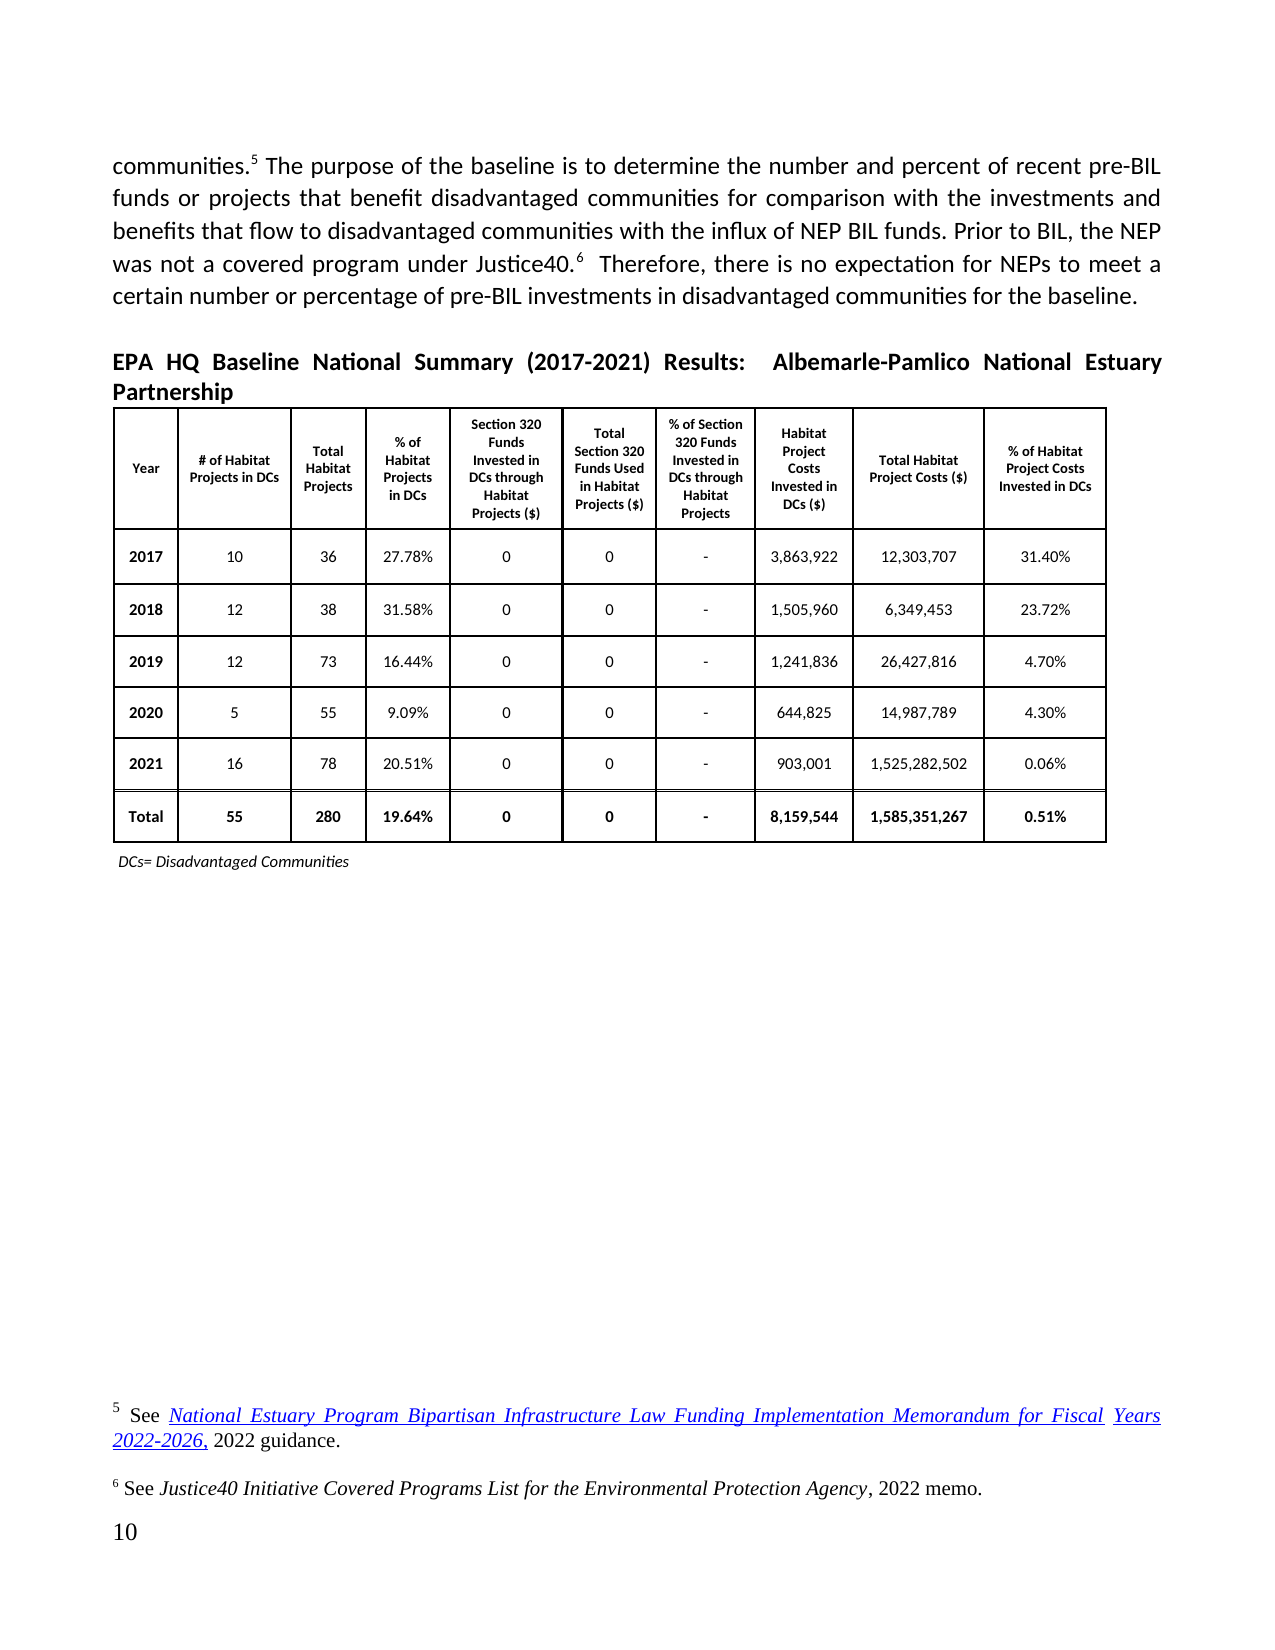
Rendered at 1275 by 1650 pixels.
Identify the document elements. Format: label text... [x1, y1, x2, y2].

table_cell 55 [292, 688, 365, 737]
table_cell 9.09% [367, 688, 449, 737]
table_cell 26,427,816 [854, 637, 983, 686]
table_cell - [657, 585, 754, 635]
table_cell 78 [292, 739, 365, 789]
table_cell 27.78% [367, 530, 449, 583]
table_cell 903,001 [756, 739, 852, 789]
table_cell - [657, 688, 754, 737]
table_cell 0 [451, 688, 561, 737]
table_header Total Section 320 Funds Used in Habitat Projects ($) [564, 409, 655, 528]
table_cell 20.51% [367, 739, 449, 789]
table_header Habitat Project Costs Invested in DCs ($) [756, 409, 852, 528]
table_cell 0 [564, 792, 655, 841]
table_cell 12 [179, 637, 290, 686]
table_cell 280 [292, 792, 365, 841]
table_cell Total [115, 792, 177, 841]
table_cell 1,525,282,502 [854, 739, 983, 789]
table_cell 0 [451, 585, 561, 635]
table_cell 19.64% [367, 792, 449, 841]
table_cell 0 [451, 792, 561, 841]
text EPA HQ Baseline National Summary (2017-2021) Results: Albemarle-Pamlico National Estuary Partnership [112, 346, 1162, 407]
table_cell 16 [179, 739, 290, 789]
table_cell 2019 [115, 637, 177, 686]
table_cell 12,303,707 [854, 530, 983, 583]
table_cell 0.51% [985, 792, 1105, 841]
table_cell 0 [564, 739, 655, 789]
table_cell 1,585,351,267 [854, 792, 983, 841]
table_cell 6,349,453 [854, 585, 983, 635]
table_header # of Habitat Projects in DCs [179, 409, 290, 528]
table_cell - [657, 637, 754, 686]
table_cell 16.44% [367, 637, 449, 686]
table_header % of Habitat Projects in DCs [367, 409, 449, 528]
table_cell 3,863,922 [756, 530, 852, 583]
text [112, 150, 1162, 311]
table_cell 36 [292, 530, 365, 583]
table_cell 1,505,960 [756, 585, 852, 635]
table_cell 0 [451, 530, 561, 583]
table_cell 5 [179, 688, 290, 737]
table_cell 8,159,544 [756, 792, 852, 841]
table_cell 2020 [115, 688, 177, 737]
table_cell 4.70% [985, 637, 1105, 686]
text DCs= Disadvantaged Communities [112, 843, 1162, 874]
table_cell 12 [179, 585, 290, 635]
table_cell - [657, 739, 754, 789]
table_cell 14,987,789 [854, 688, 983, 737]
table_cell 73 [292, 637, 365, 686]
table_cell 0 [564, 688, 655, 737]
table_cell - [657, 792, 754, 841]
table_cell 10 [179, 530, 290, 583]
table_cell 31.58% [367, 585, 449, 635]
table_header % of Section 320 Funds Invested in DCs through Habitat Projects [657, 409, 754, 528]
table_cell 0 [451, 739, 561, 789]
table_cell 0 [564, 637, 655, 686]
table_cell 31.40% [985, 530, 1105, 583]
table_header Total Habitat Project Costs ($) [854, 409, 983, 528]
table_cell 4.30% [985, 688, 1105, 737]
table_cell 2017 [115, 530, 177, 583]
table_cell 0 [451, 637, 561, 686]
table_header Section 320 Funds Invested in DCs through Habitat Projects ($) [451, 409, 561, 528]
table_cell - [657, 530, 754, 583]
table_cell 2021 [115, 739, 177, 789]
table_cell 38 [292, 585, 365, 635]
table_cell 0 [564, 585, 655, 635]
table_cell 644,825 [756, 688, 852, 737]
table_header Year [115, 409, 177, 528]
table_cell 0.06% [985, 739, 1105, 789]
table_cell 55 [179, 792, 290, 841]
table_cell 2018 [115, 585, 177, 635]
table_cell 0 [564, 530, 655, 583]
table_header Total Habitat Projects [292, 409, 365, 528]
table_cell 23.72% [985, 585, 1105, 635]
table_header % of Habitat Project Costs Invested in DCs [985, 409, 1105, 528]
table_cell 1,241,836 [756, 637, 852, 686]
